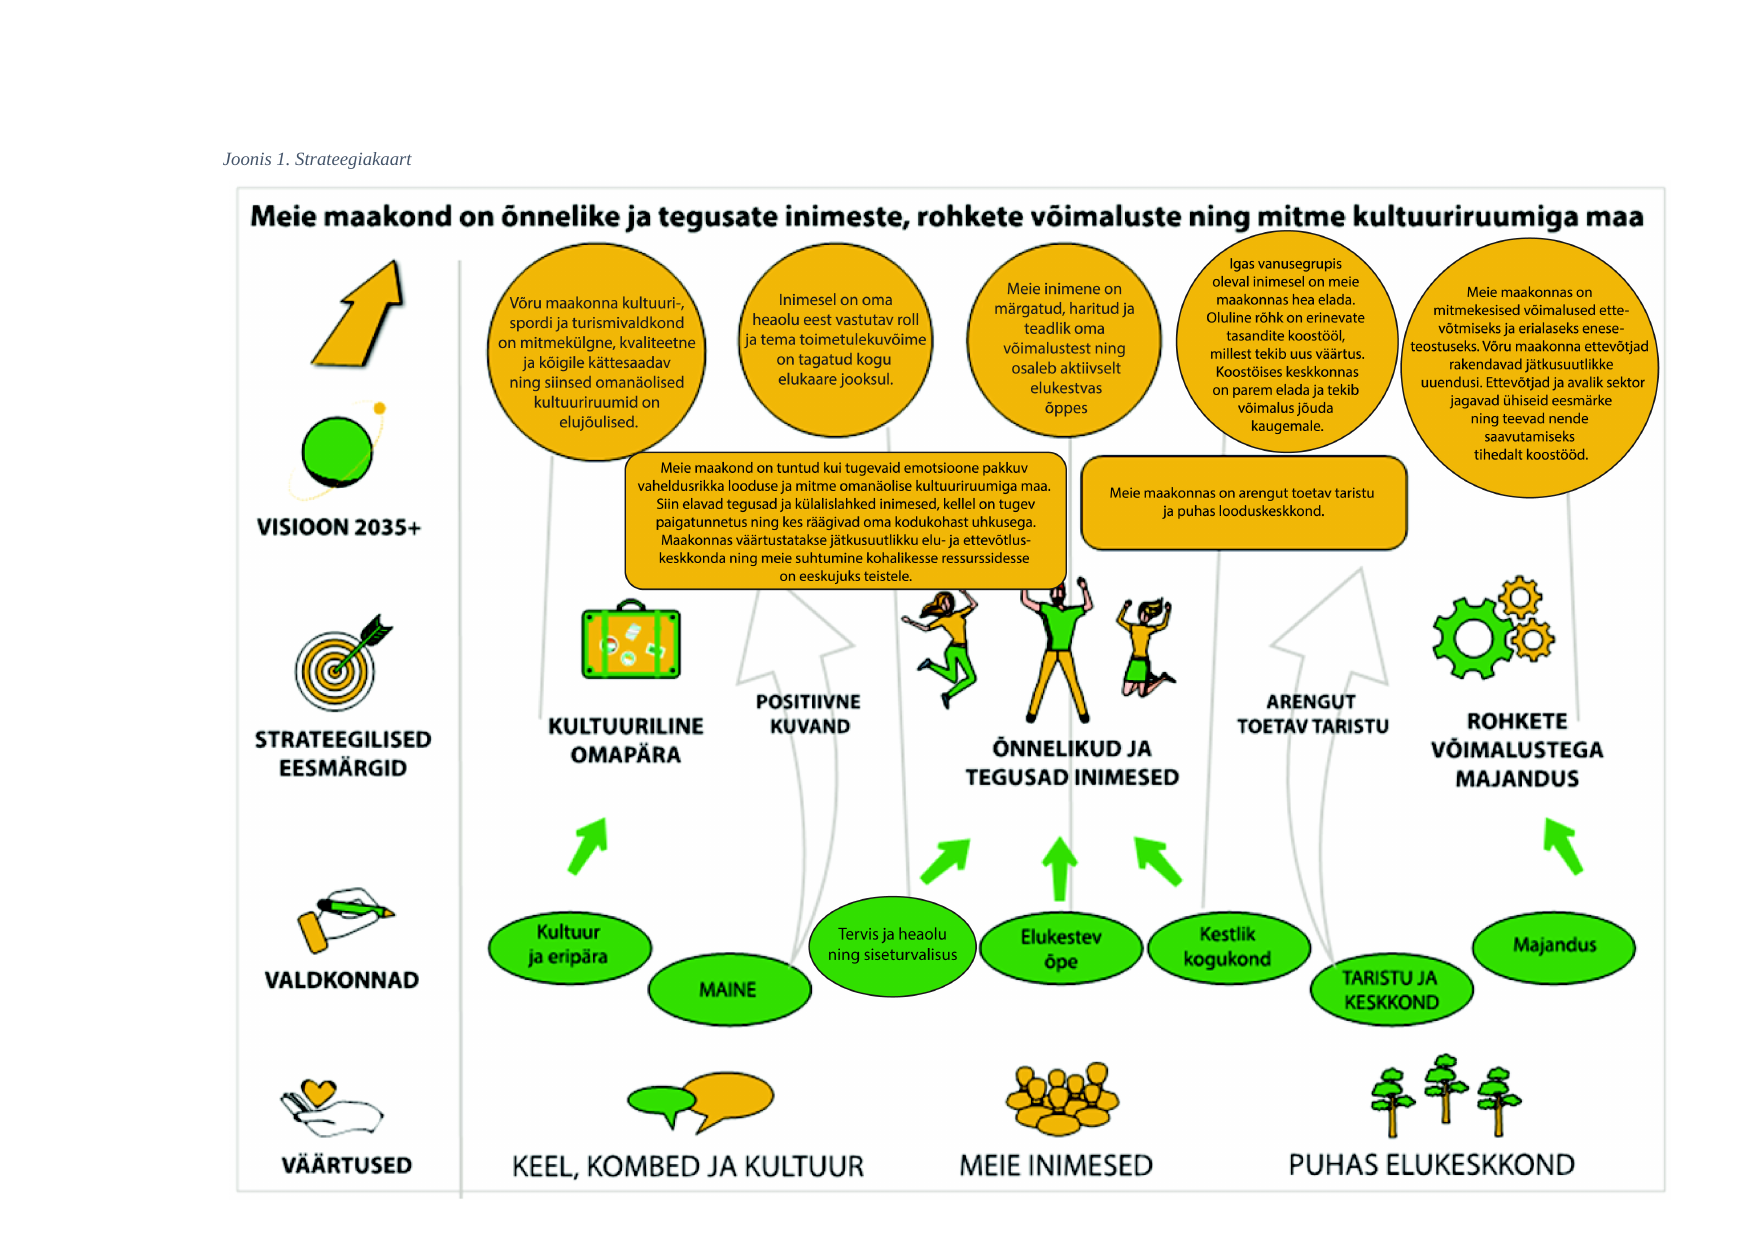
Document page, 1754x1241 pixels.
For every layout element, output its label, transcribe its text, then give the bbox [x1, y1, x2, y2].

picture [229, 180, 1672, 1200]
text Joonis 1. Strateegiakaart [148, 148, 1606, 169]
